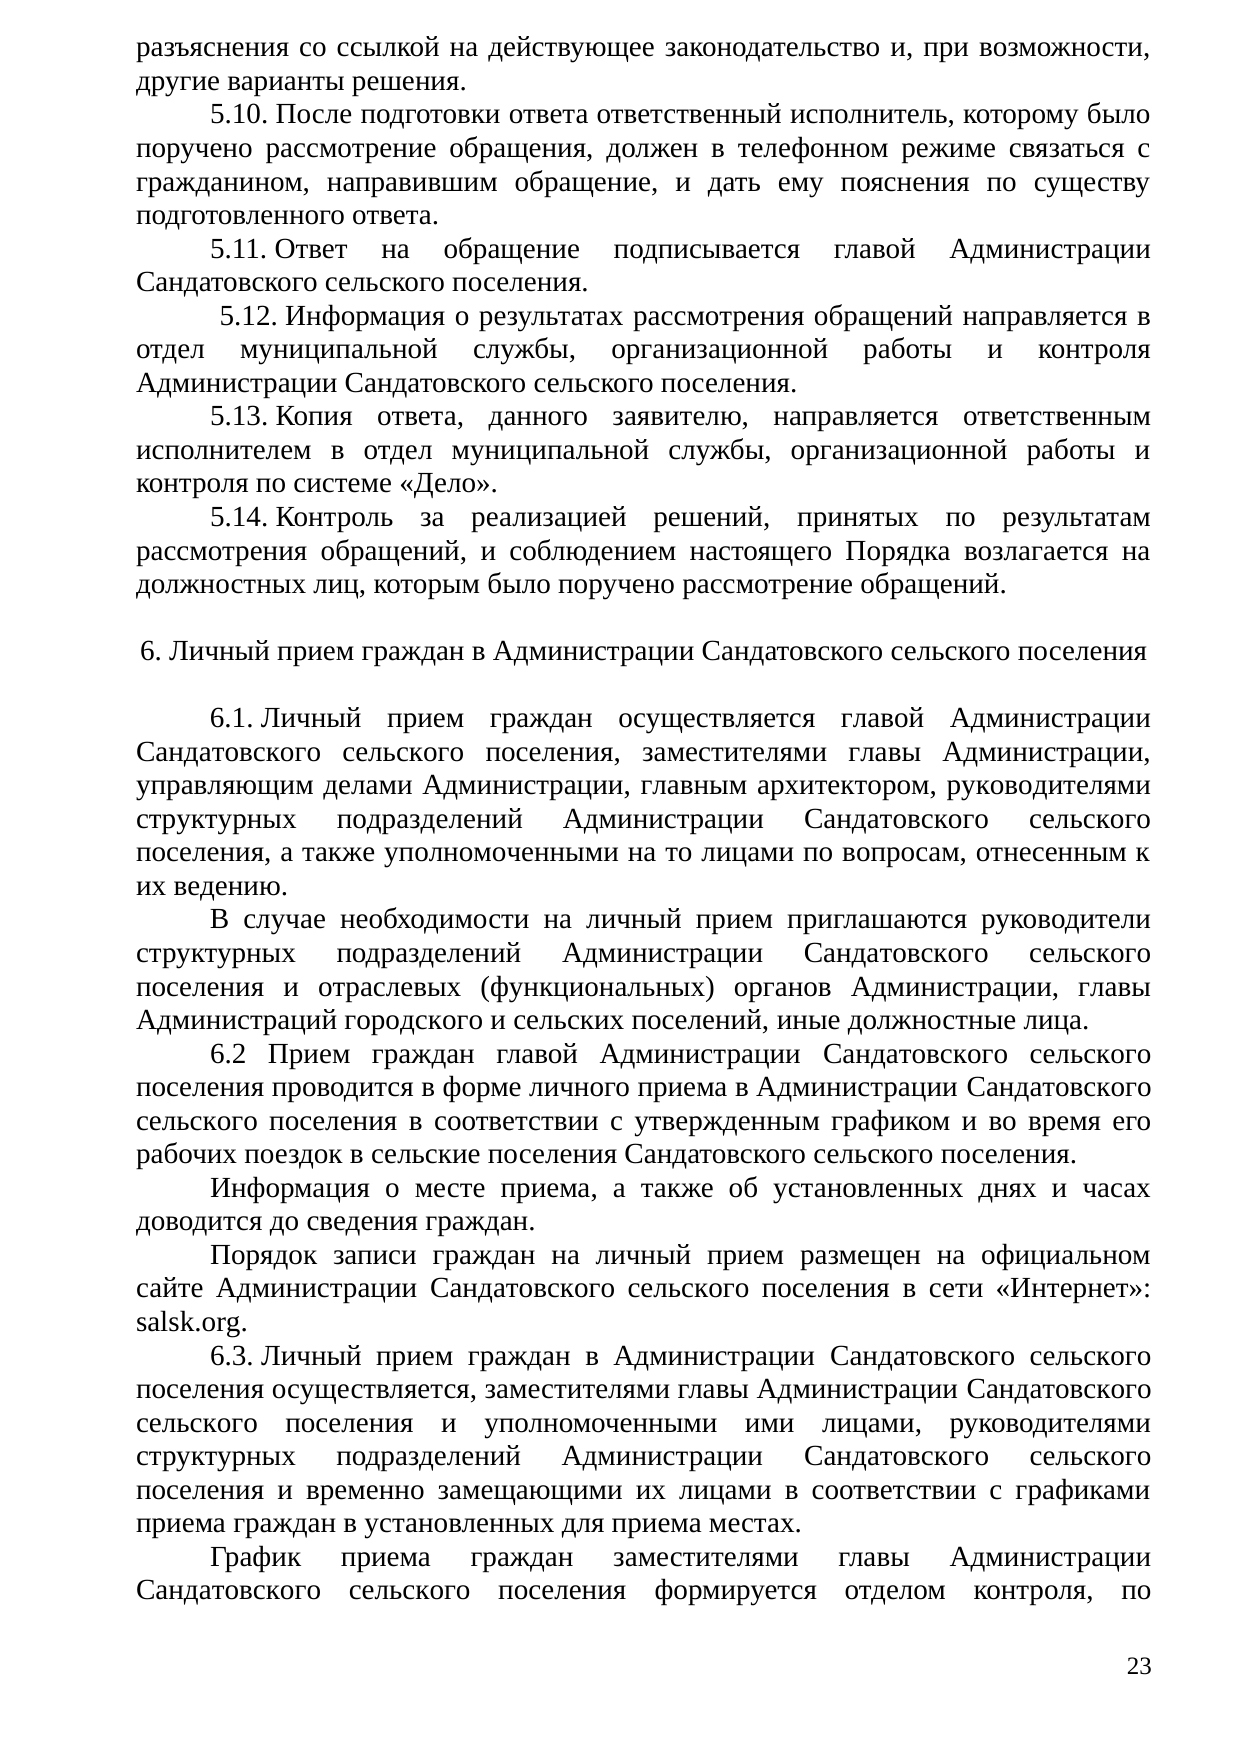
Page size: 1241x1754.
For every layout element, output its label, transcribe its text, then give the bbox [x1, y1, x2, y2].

text Порядок записи граждан на личный прием размещен на официальном сайте Администрации Сандатовского сельского поселения в сети «Интернет»: salsk.org. [136, 1237, 1152, 1338]
text 6.3. Личный прием граждан в Администрации Сандатовского сельского поселения осуществляется, заместителями главы Администрации Сандатовского сельского поселения и уполномоченными ими лицами, руководителями структурных подразделений Администрации Сандатовского сельского поселения и временно замещающими их лицами в соответствии с графиками приема граждан в установленных для приема местах. [136, 1338, 1152, 1539]
text 5.10. После подготовки ответа ответственный исполнитель, которому было поручено рассмотрение обращения, должен в телефонном режиме связаться с гражданином, направившим обращение, и дать ему пояснения по существу подготовленного ответа. [136, 97, 1152, 231]
text 5.11. Ответ на обращение подписывается главой Администрации Сандатовского сельского поселения. [136, 231, 1152, 298]
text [136, 29, 1152, 97]
text 6.1. Личный прием граждан осуществляется главой Администрации Сандатовского сельского поселения, заместителями главы Администрации, управляющим делами Администрации, главным архитектором, руководителями структурных подразделений Администрации Сандатовского сельского поселения, а также уполномоченными на то лицами по вопросам, отнесенным к их ведению. [136, 700, 1152, 902]
text 5.14. Контроль за реализацией решений, принятых по результатам рассмотрения обращений, и соблюдением настоящего Порядка возлагается на должностных лиц, которым было поручено рассмотрение обращений. [136, 499, 1152, 600]
text 6.2 Прием граждан главой Администрации Сандатовского сельского поселения проводится в форме личного приема в Администрации Сандатовского сельского поселения в соответствии с утвержденным графиком и во время его рабочих поездок в сельские поселения Сандатовского сельского поселения. [136, 1036, 1152, 1170]
text 6. Личный прием граждан в Администрации Сандатовского сельского поселения [136, 633, 1152, 667]
text 5.13. Копия ответа, данного заявителю, направляется ответственным исполнителем в отдел муниципальной службы, организационной работы и контроля по системе «Дело». [136, 398, 1152, 499]
text Информация о месте приема, а также об установленных днях и часах доводится до сведения граждан. [136, 1170, 1152, 1237]
text 5.12. Информация о результатах рассмотрения обращений направляется в отдел муниципальной службы, организационной работы и контроля Администрации Сандатовского сельского поселения. [136, 298, 1152, 398]
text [136, 1539, 1152, 1606]
text В случае необходимости на личный прием приглашаются руководители структурных подразделений Администрации Сандатовского сельского поселения и отраслевых (функциональных) органов Администрации, главы Администраций городского и сельских поселений, иные должностные лица. [136, 902, 1152, 1036]
